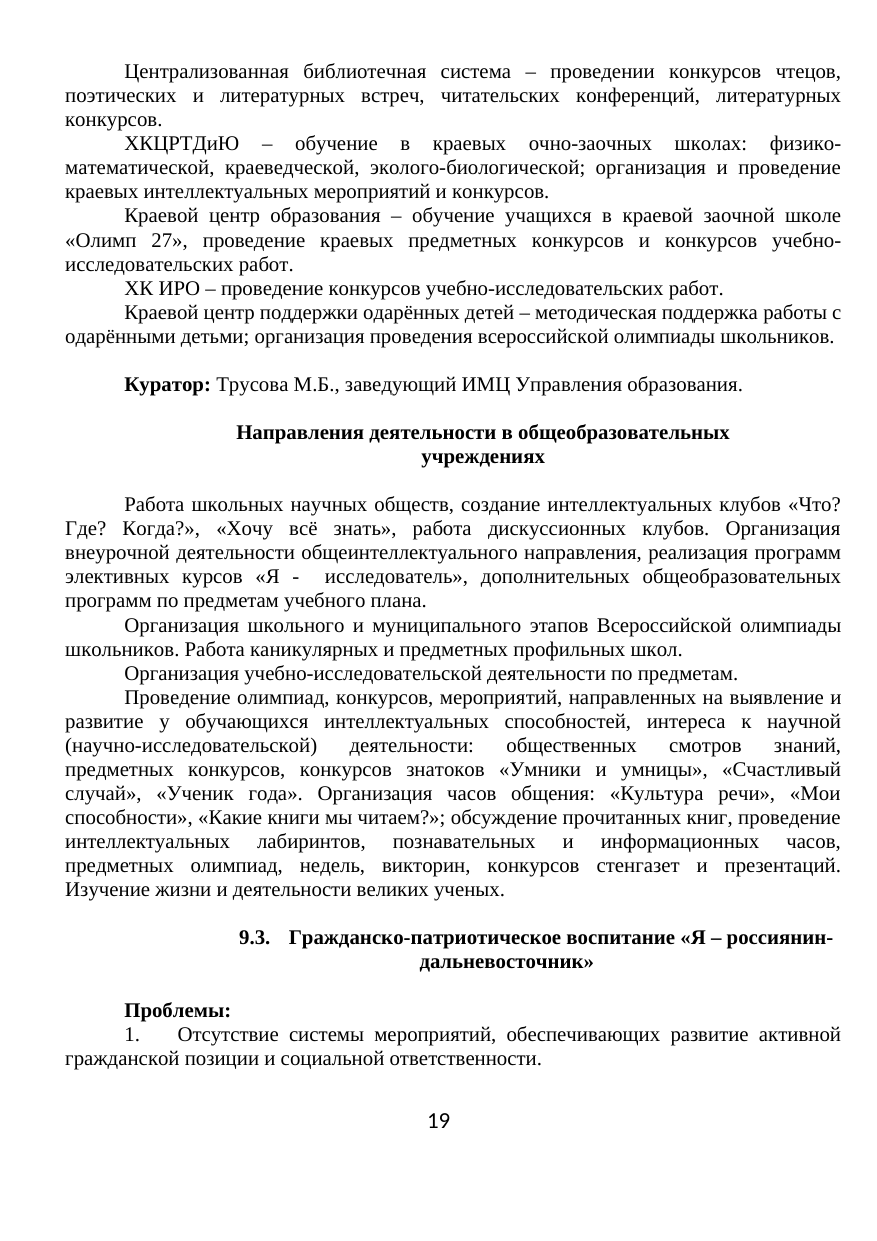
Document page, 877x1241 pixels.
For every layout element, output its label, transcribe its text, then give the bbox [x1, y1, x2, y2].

list Гражданско-патриотическое воспитание «Я – россиянин-дальневосточник» [172, 925, 842, 973]
list Краевой центр поддержки одарённых детей – методическая поддержка работы с одарёнными детьми; организация проведения всероссийской олимпиады школьников. [65, 300, 842, 348]
list ХК ИРО – проведение конкурсов учебно-исследовательских работ. [65, 276, 842, 300]
list ХКЦРТДиЮ – обучение в краевых очно-заочных школах: физико-математической, краеведческой, эколого-биологической; организация и проведение краевых интеллектуальных мероприятий и конкурсов. [65, 131, 842, 203]
list Организация школьного и муниципального этапов Всероссийской олимпиады школьников. Работа каникулярных и предметных профильных школ. [250, 637, 842, 661]
list Организация школьного и муниципального этапов Всероссийской олимпиады школьников. Работа каникулярных и предметных профильных школ. [65, 612, 842, 637]
text Проблемы: [65, 997, 842, 1022]
list Куратор: Трусова М.Б., заведующий ИМЦ Управления образования. [65, 372, 842, 396]
list Работа школьных научных обществ, создание интеллектуальных клубов «Что? Где? Когда?», «Хочу всё знать», работа дискуссионных клубов. Организация внеурочной деятельности общеинтеллектуального направления, реализация программ элективных курсов «Я - исследователь», дополнительных общеобразовательных программ по предметам учебного плана. [65, 492, 842, 612]
list Краевой центр образования – обучение учащихся в краевой заочной школе «Олимп 27», проведение краевых предметных конкурсов и конкурсов учебно-исследовательских работ. [65, 203, 842, 276]
list Отсутствие системы мероприятий, обеспечивающих развитие активной гражданской позиции и социальной ответственности. [65, 1022, 842, 1070]
list Направления деятельности в общеобразовательных [65, 420, 842, 444]
list Централизованная библиотечная система – проведении конкурсов чтецов, поэтических и литературных встреч, читательских конференций, литературных конкурсов. [65, 59, 842, 131]
list Организация учебно-исследовательской деятельности по предметам. [65, 661, 842, 685]
list Проведение олимпиад, конкурсов, мероприятий, направленных на выявление и развитие у обучающихся интеллектуальных способностей, интереса к научной (научно-исследовательской) деятельности: общественных смотров знаний, предметных конкурсов, конкурсов знатоков «Умники и умницы», «Счастливый случай», «Ученик года». Организация часов общения: «Культура речи», «Мои способности», «Какие книги мы читаем?»; обсуждение прочитанных книг, проведение интеллектуальных лабиринтов, познавательных и информационных часов, предметных олимпиад, недель, викторин, конкурсов стенгазет и презентаций. Изучение жизни и деятельности великих ученых. [65, 685, 842, 901]
list учреждениях [65, 444, 842, 468]
